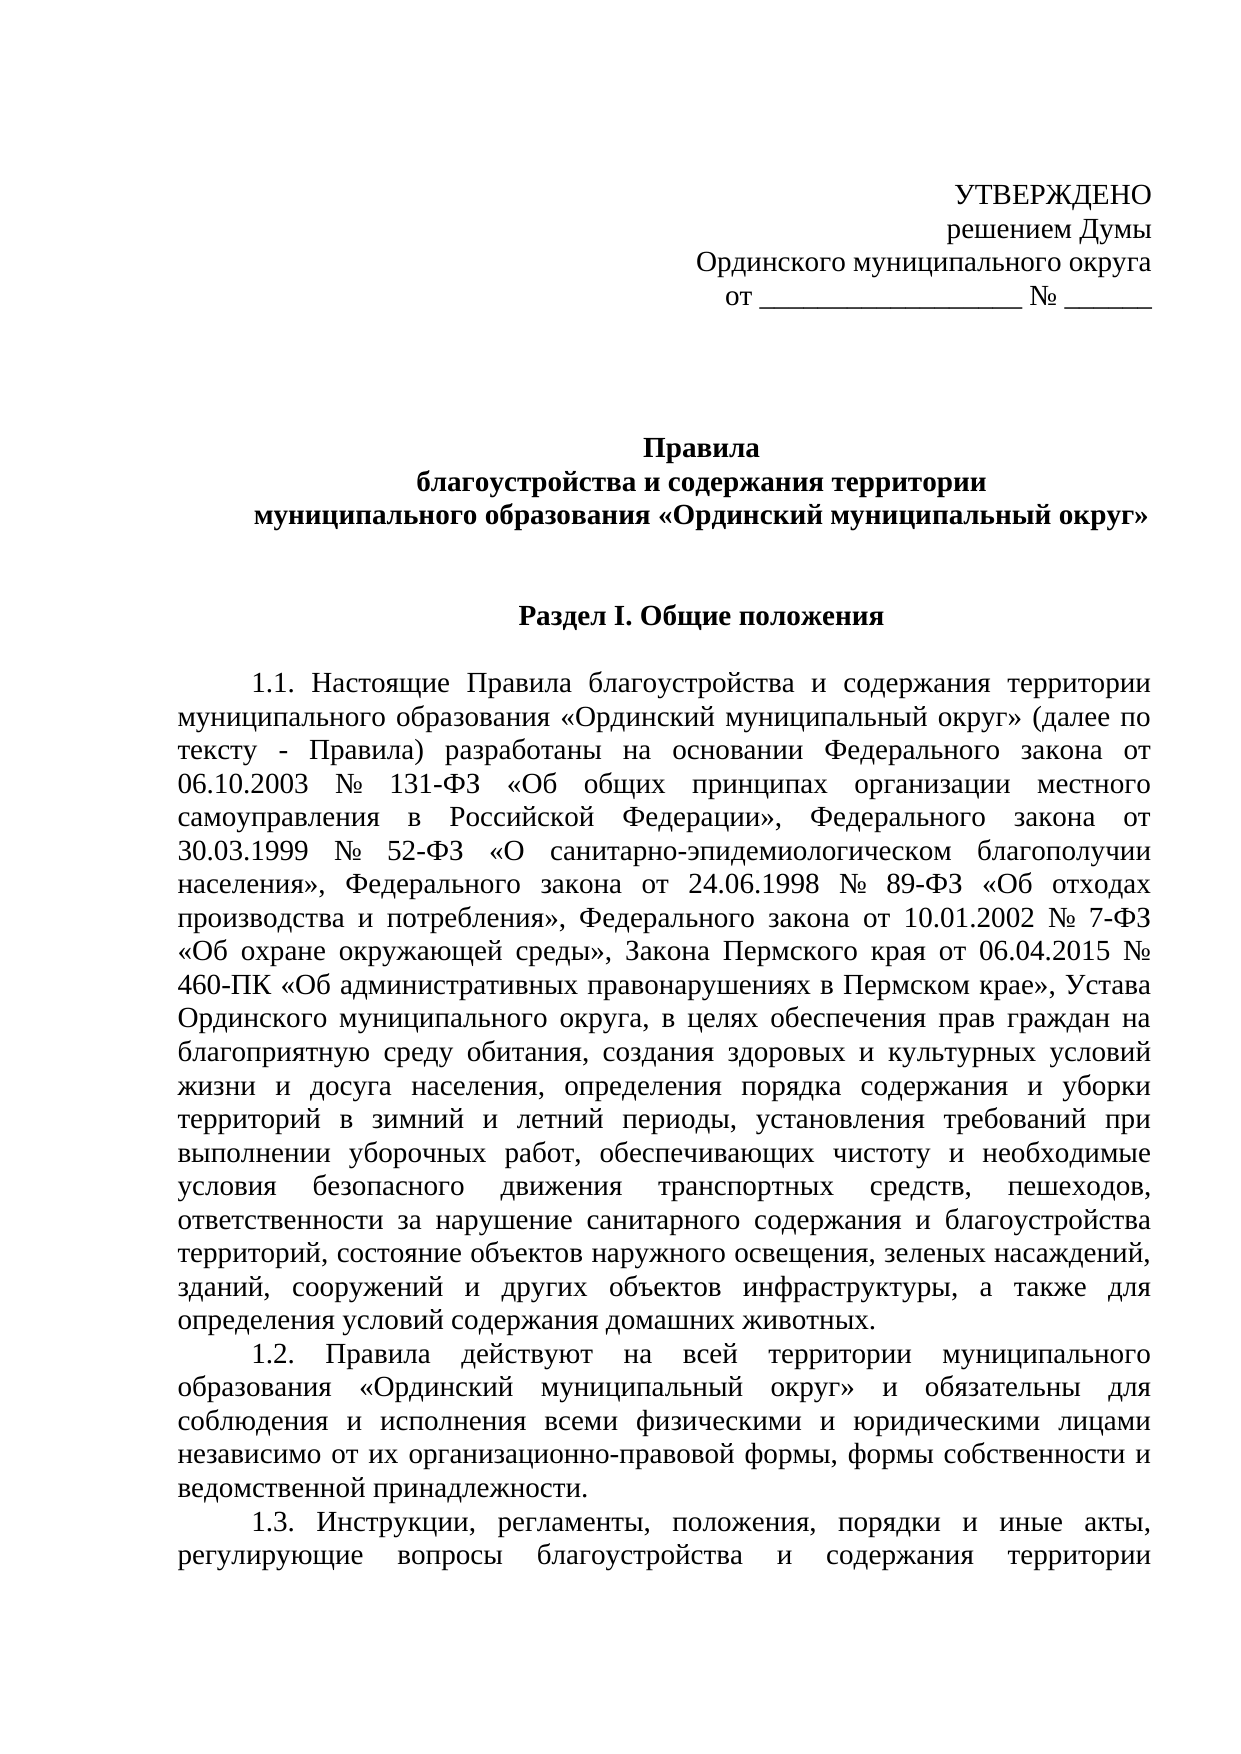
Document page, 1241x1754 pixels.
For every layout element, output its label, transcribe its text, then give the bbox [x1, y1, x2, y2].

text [177, 1504, 1152, 1571]
text решением Думы [177, 211, 1152, 244]
text Правила [177, 430, 1152, 464]
text УТВЕРЖДЕНО [177, 177, 1152, 211]
text Ординского муниципального округа [177, 244, 1152, 278]
text благоустройства и содержания территории [177, 464, 1152, 497]
text муниципального образования «Ординский муниципальный округ» [177, 497, 1152, 531]
text 1.2. Правила действуют на всей территории муниципального образования «Ординский муниципальный округ» и обязательны для соблюдения и исполнения всеми физическими и юридическими лицами независимо от их организационно-правовой формы, формы собственности и ведомственной принадлежности. [177, 1336, 1152, 1504]
text от __________________ № ______ [177, 278, 1152, 312]
text 1.1. Настоящие Правила благоустройства и содержания территории муниципального образования «Ординский муниципальный округ» (далее по тексту - Правила) разработаны на основании Федерального закона от 06.10.2003 № 131-ФЗ «Об общих принципах организации местного самоуправления в Российской Федерации», Федерального закона от 30.03.1999 № 52-ФЗ «О санитарно-эпидемиологическом благополучии населения», Федерального закона от 24.06.1998 № 89-ФЗ «Об отходах производства и потребления», Федерального закона от 10.01.2002 № 7-ФЗ «Об охране окружающей среды», Закона Пермского края от 06.04.2015 № 460-ПК «Об административных правонарушениях в Пермском крае», Устава Ординского муниципального округа, в целях обеспечения прав граждан на благоприятную среду обитания, создания здоровых и культурных условий жизни и досуга населения, определения порядка содержания и уборки территорий в зимний и летний периоды, установления требований при выполнении уборочных работ, обеспечивающих чистоту и необходимые условия безопасного движения транспортных средств, пешеходов, ответственности за нарушение санитарного содержания и благоустройства территорий, состояние объектов наружного освещения, зеленых насаждений, зданий, сооружений и других объектов инфраструктуры, а также для определения условий содержания домашних животных. [177, 665, 1152, 1336]
text Раздел I. Общие положения [177, 598, 1152, 632]
